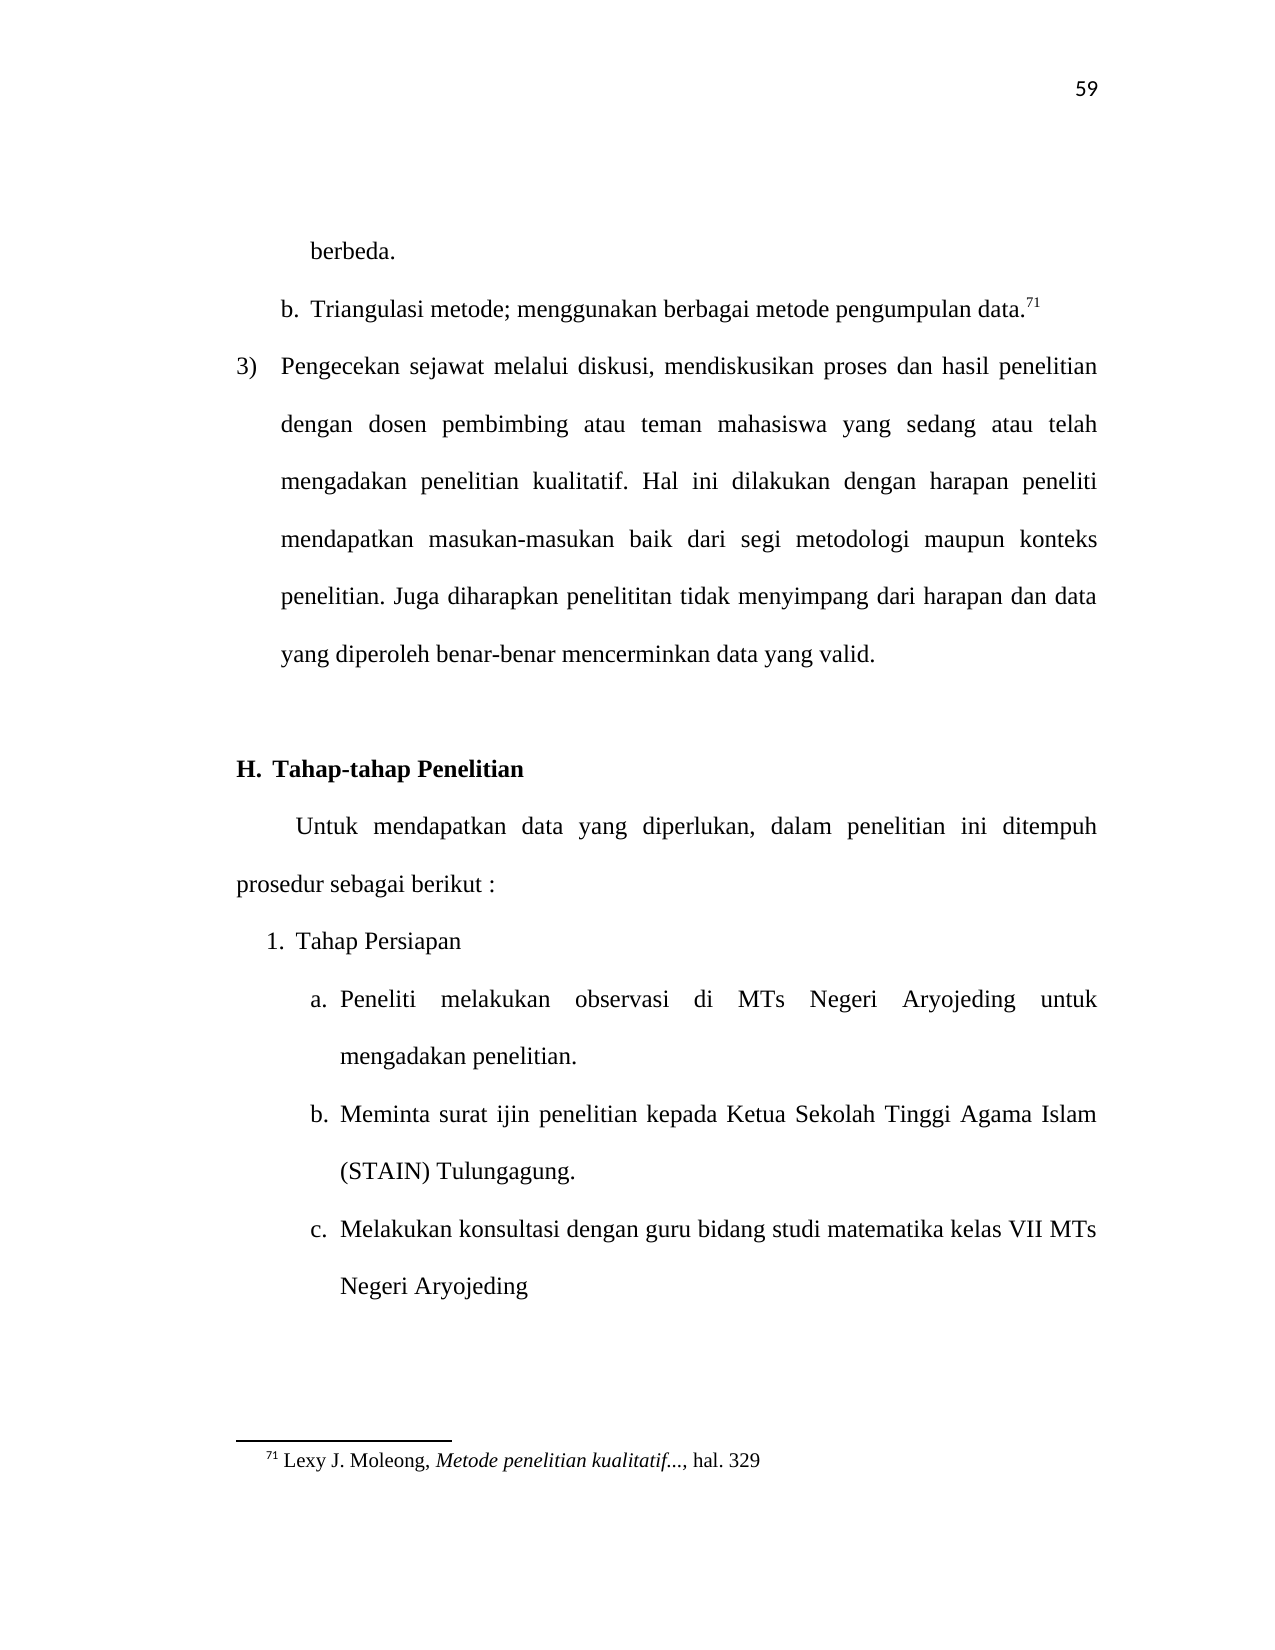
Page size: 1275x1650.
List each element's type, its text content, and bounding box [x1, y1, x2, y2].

list Untuk mendapatkan data yang diperlukan, dalam penelitian ini ditempuh prosedur sebagai berikut : [236, 811, 1098, 897]
list Tahap-tahap Penelitian [236, 754, 1098, 782]
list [281, 236, 1098, 265]
list Meminta surat ijin penelitian kepada Ketua Sekolah Tinggi Agama Islam (STAIN) Tulungagung. [310, 1099, 1098, 1185]
list Melakukan konsultasi dengan guru bidang studi matematika kelas VII MTs Negeri Aryojeding [310, 1214, 1098, 1300]
list Pengecekan sejawat melalui diskusi, mendiskusikan proses dan hasil penelitian dengan dosen pembimbing atau teman mahasiswa yang sedang atau telah mengadakan penelitian kualitatif. Hal ini dilakukan dengan harapan peneliti mendapatkan masukan-masukan baik dari segi metodologi maupun konteks penelitian. Juga diharapkan penelititan tidak menyimpang dari harapan dan data yang diperoleh benar-benar mencerminkan data yang valid. [236, 351, 1098, 667]
list Triangulasi metode; menggunakan berbagai metode pengumpulan data. [281, 294, 1098, 322]
list Peneliti melakukan observasi di MTs Negeri Aryojeding untuk mengadakan penelitian. [310, 984, 1098, 1070]
list Tahap Persiapan [266, 926, 1098, 955]
